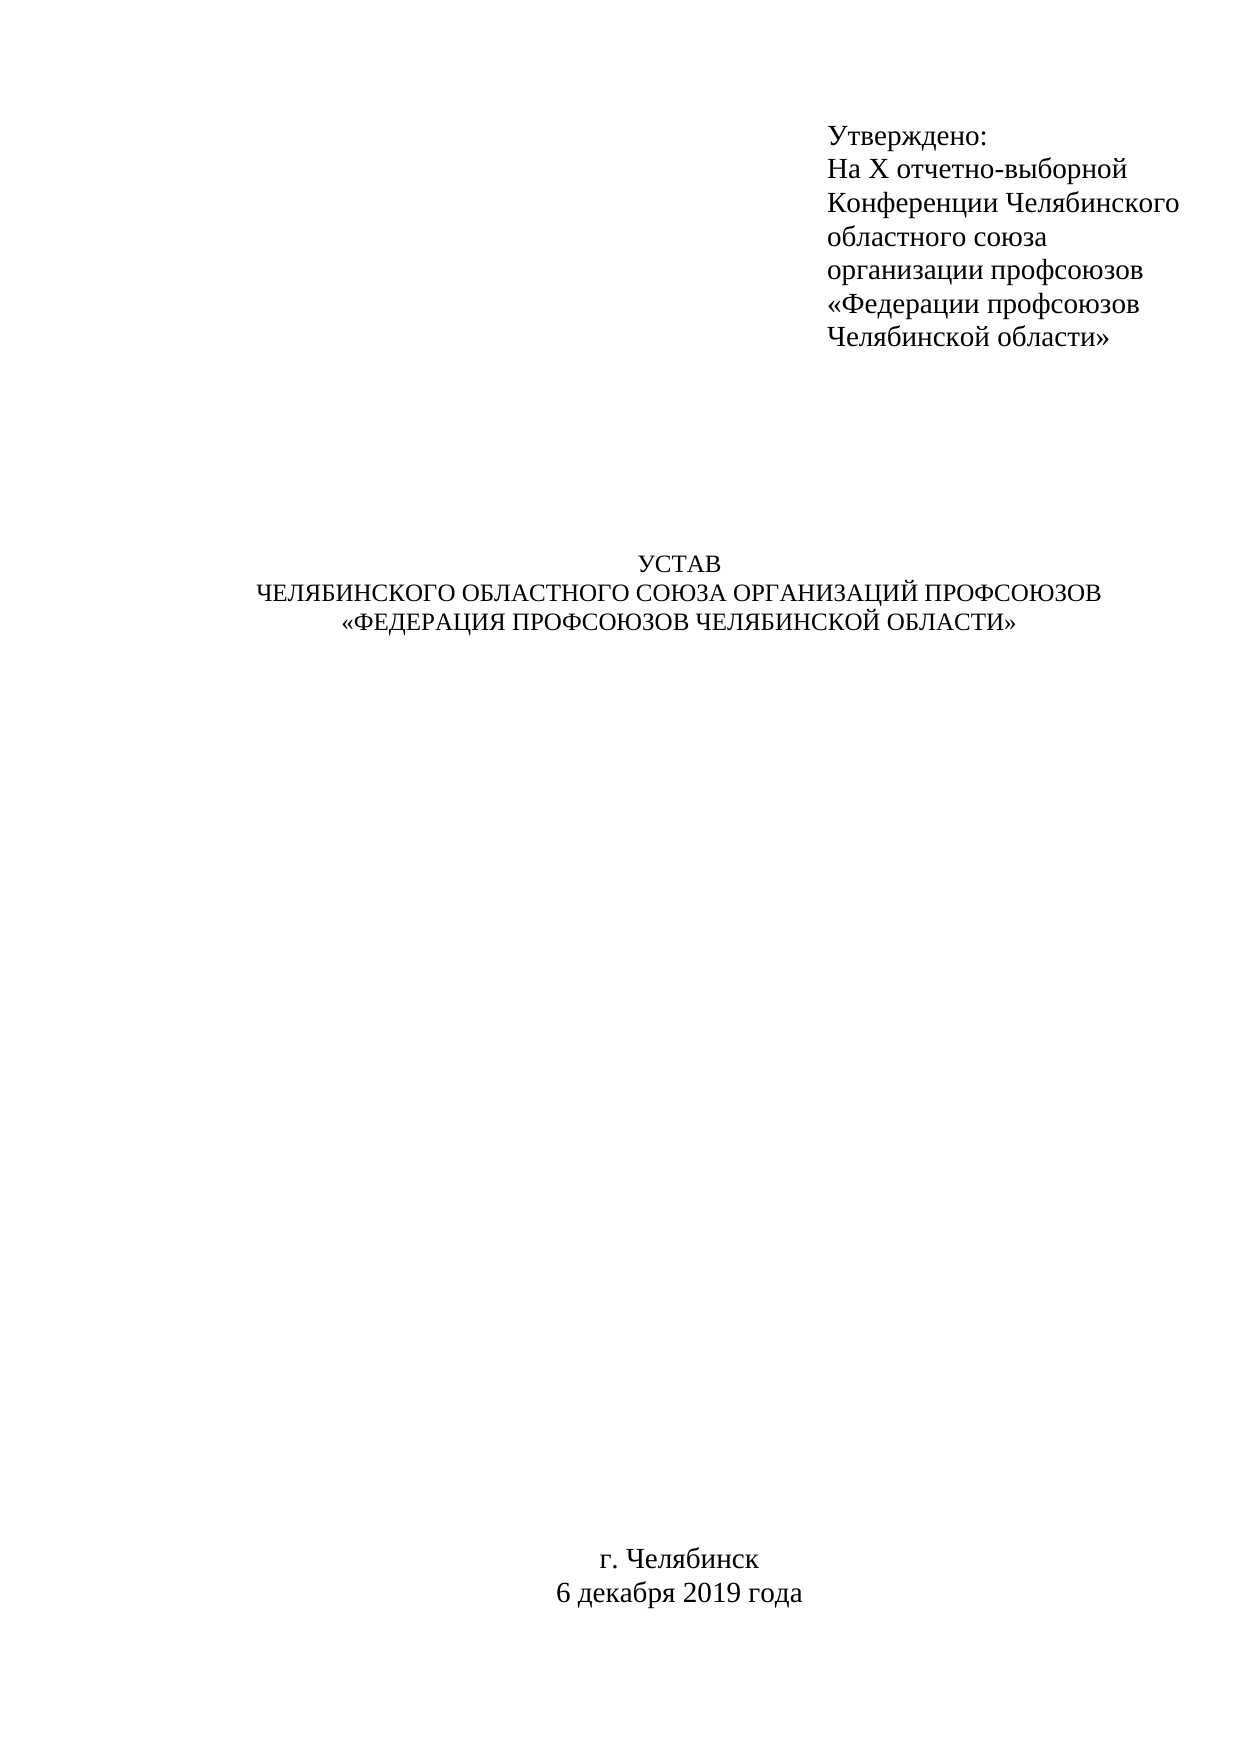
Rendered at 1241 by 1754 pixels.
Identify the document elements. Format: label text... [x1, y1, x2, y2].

text ЧЕЛЯБИНСКОГО ОБЛАСТНОГО СОЮЗА ОРГАНИЗАЦИЙ ПРОФСОЮЗОВ [177, 578, 1181, 607]
text На Х отчетно-выборной Конференции Челябинского [827, 152, 1181, 219]
text г. Челябинск [177, 1541, 1181, 1575]
text «Федерации профсоюзов [827, 286, 1181, 319]
text «ФЕДЕРАЦИЯ ПРОФСОЮЗОВ ЧЕЛЯБИНСКОЙ ОБЛАСТИ» [177, 607, 1181, 636]
text 6 декабря 2019 года [177, 1575, 1181, 1608]
text областного союза [827, 219, 1181, 252]
text Челябинской области» [827, 319, 1181, 353]
text Утверждено: [827, 118, 1181, 152]
text УСТАВ [177, 549, 1181, 578]
text организации профсоюзов [827, 252, 1181, 286]
